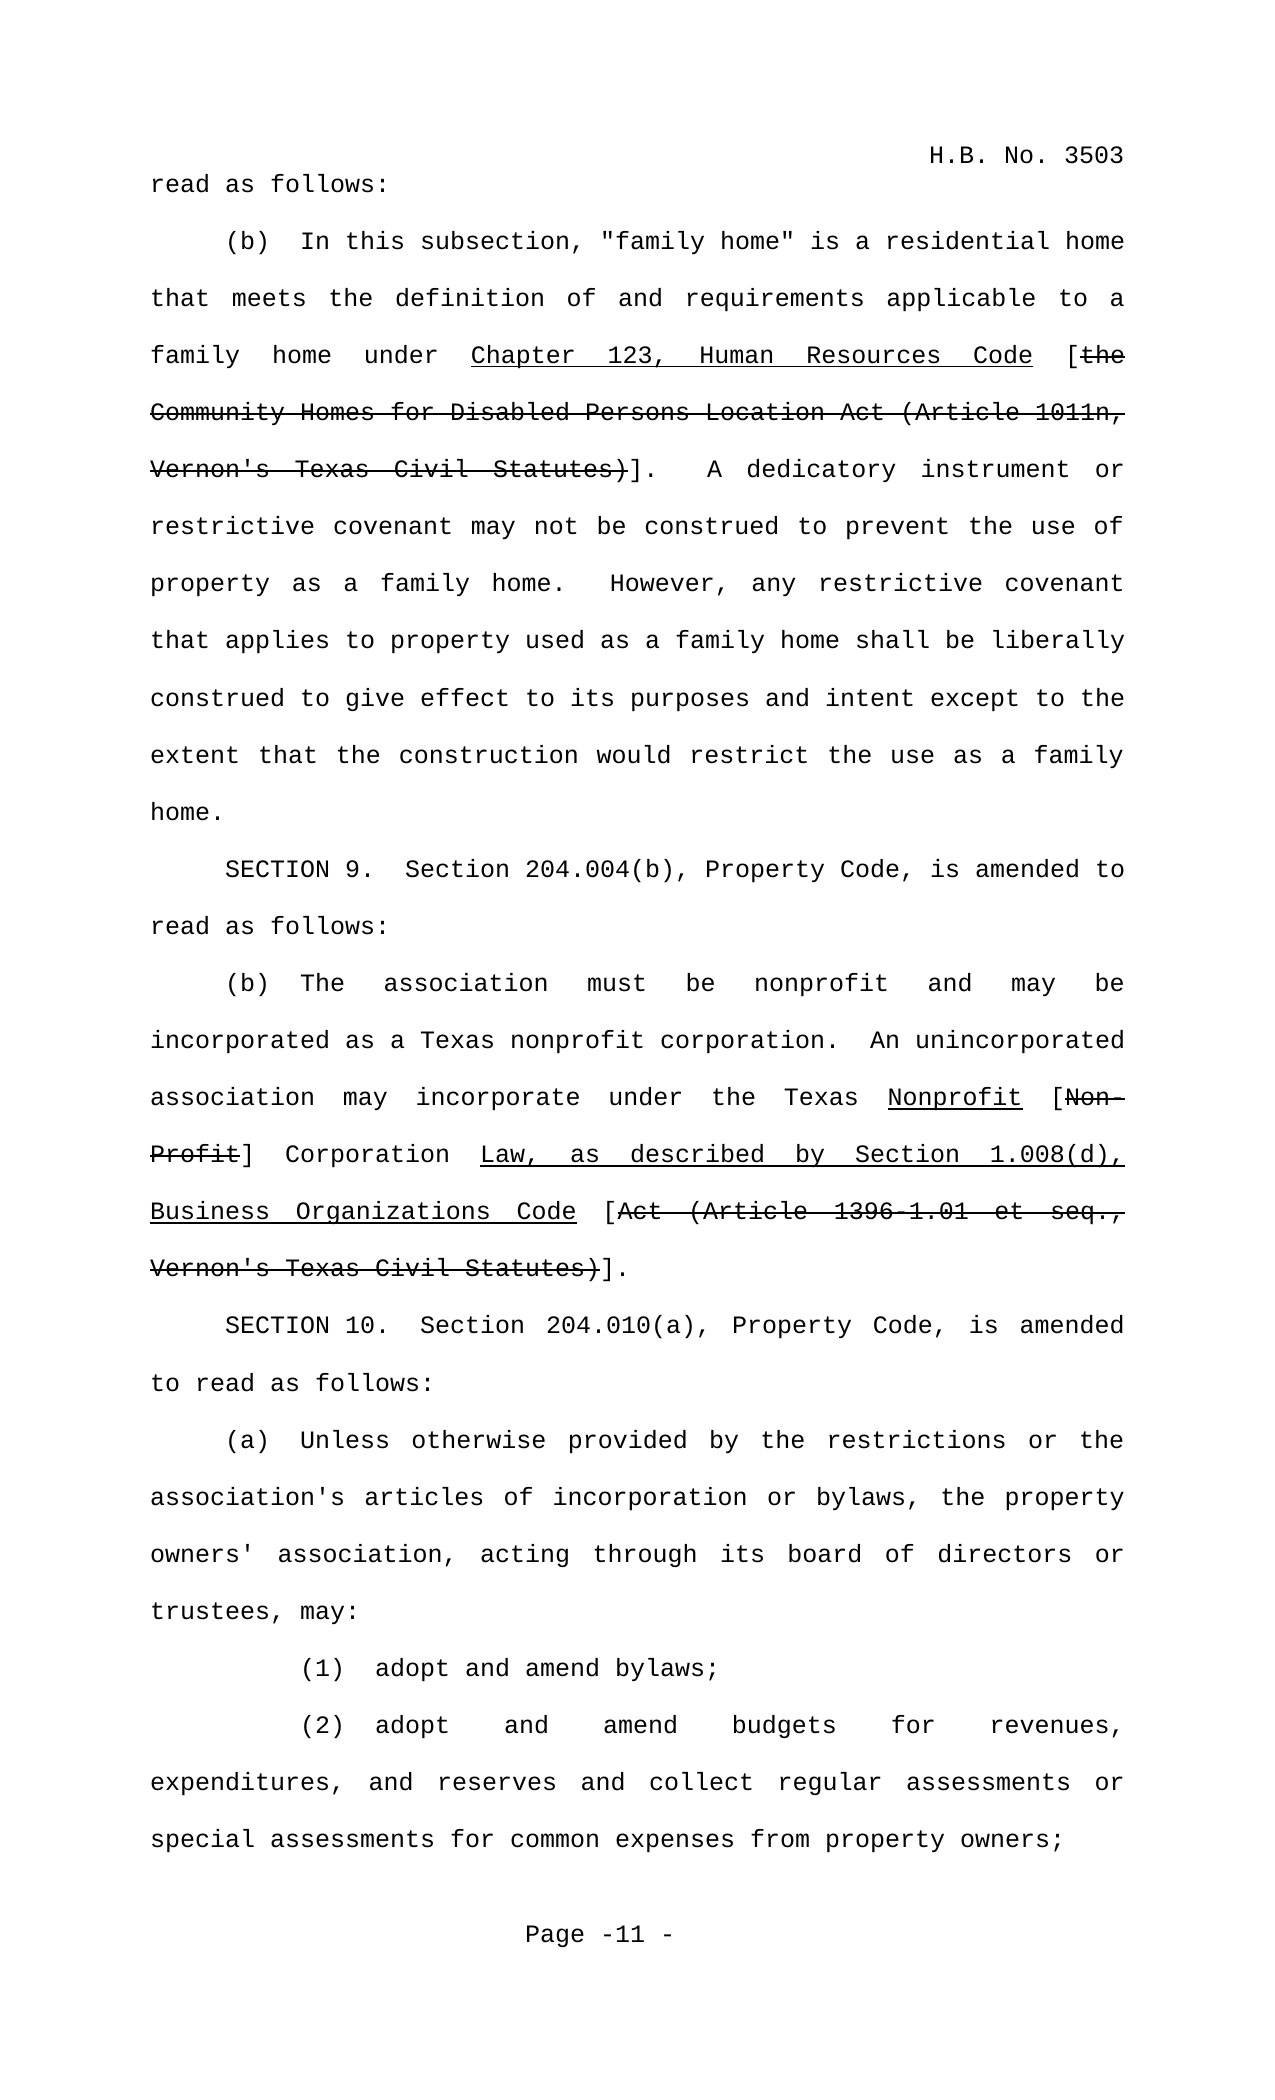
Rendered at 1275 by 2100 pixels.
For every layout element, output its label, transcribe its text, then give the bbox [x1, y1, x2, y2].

text (2) adopt and amend budgets for revenues, expenditures, and reserves and collect regular assessments or special assessments for common expenses from property owners; [150, 1712, 1125, 1855]
text SECTION 9. Section 204.004(b), Property Code, is amended to read as follows: [150, 856, 1125, 942]
text (b) In this subsection, "family home" is a residential home that meets the definition of and requirements applicable to a family home under Chapter 123, Human Resources Code [the Community Homes for Disabled Persons Location Act (Article 1011n, Vernon's Texas Civil Statutes)]. A dedicatory instrument or restrictive covenant may not be construed to prevent the use of property as a family home. However, any restrictive covenant that applies to property used as a family home shall be liberally construed to give effect to its purposes and intent except to the extent that the construction would restrict the use as a family home. [150, 228, 1125, 413]
text (a) Unless otherwise provided by the restrictions or the association's articles of incorporation or bylaws, the property owners' association, acting through its board of directors or trustees, may: [150, 1427, 1125, 1627]
text (b) The association must be nonprofit and may be incorporated as a Texas nonprofit corporation. An unincorporated association may incorporate under the Texas Nonprofit [Non-Profit] Corporation Law, as described by Section 1.008(d), Business Organizations Code [Act (Article 1396-1.01 et seq., Vernon's Texas Civil Statutes)]. [150, 970, 1125, 1284]
text (1) adopt and amend bylaws; [150, 1655, 1125, 1684]
text SECTION 10. Section 204.010(a), Property Code, is amended to read as follows: [150, 1313, 1125, 1398]
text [150, 171, 1125, 200]
text (b) In this subsection, "family home" is a residential home that meets the definition of and requirements applicable to a family home under Chapter 123, Human Resources Code [the Community Homes for Disabled Persons Location Act (Article 1011n, Vernon's Texas Civil Statutes)]. A dedicatory instrument or restrictive covenant may not be construed to prevent the use of property as a family home. However, any restrictive covenant that applies to property used as a family home shall be liberally construed to give effect to its purposes and intent except to the extent that the construction would restrict the use as a family home. [150, 415, 1125, 828]
